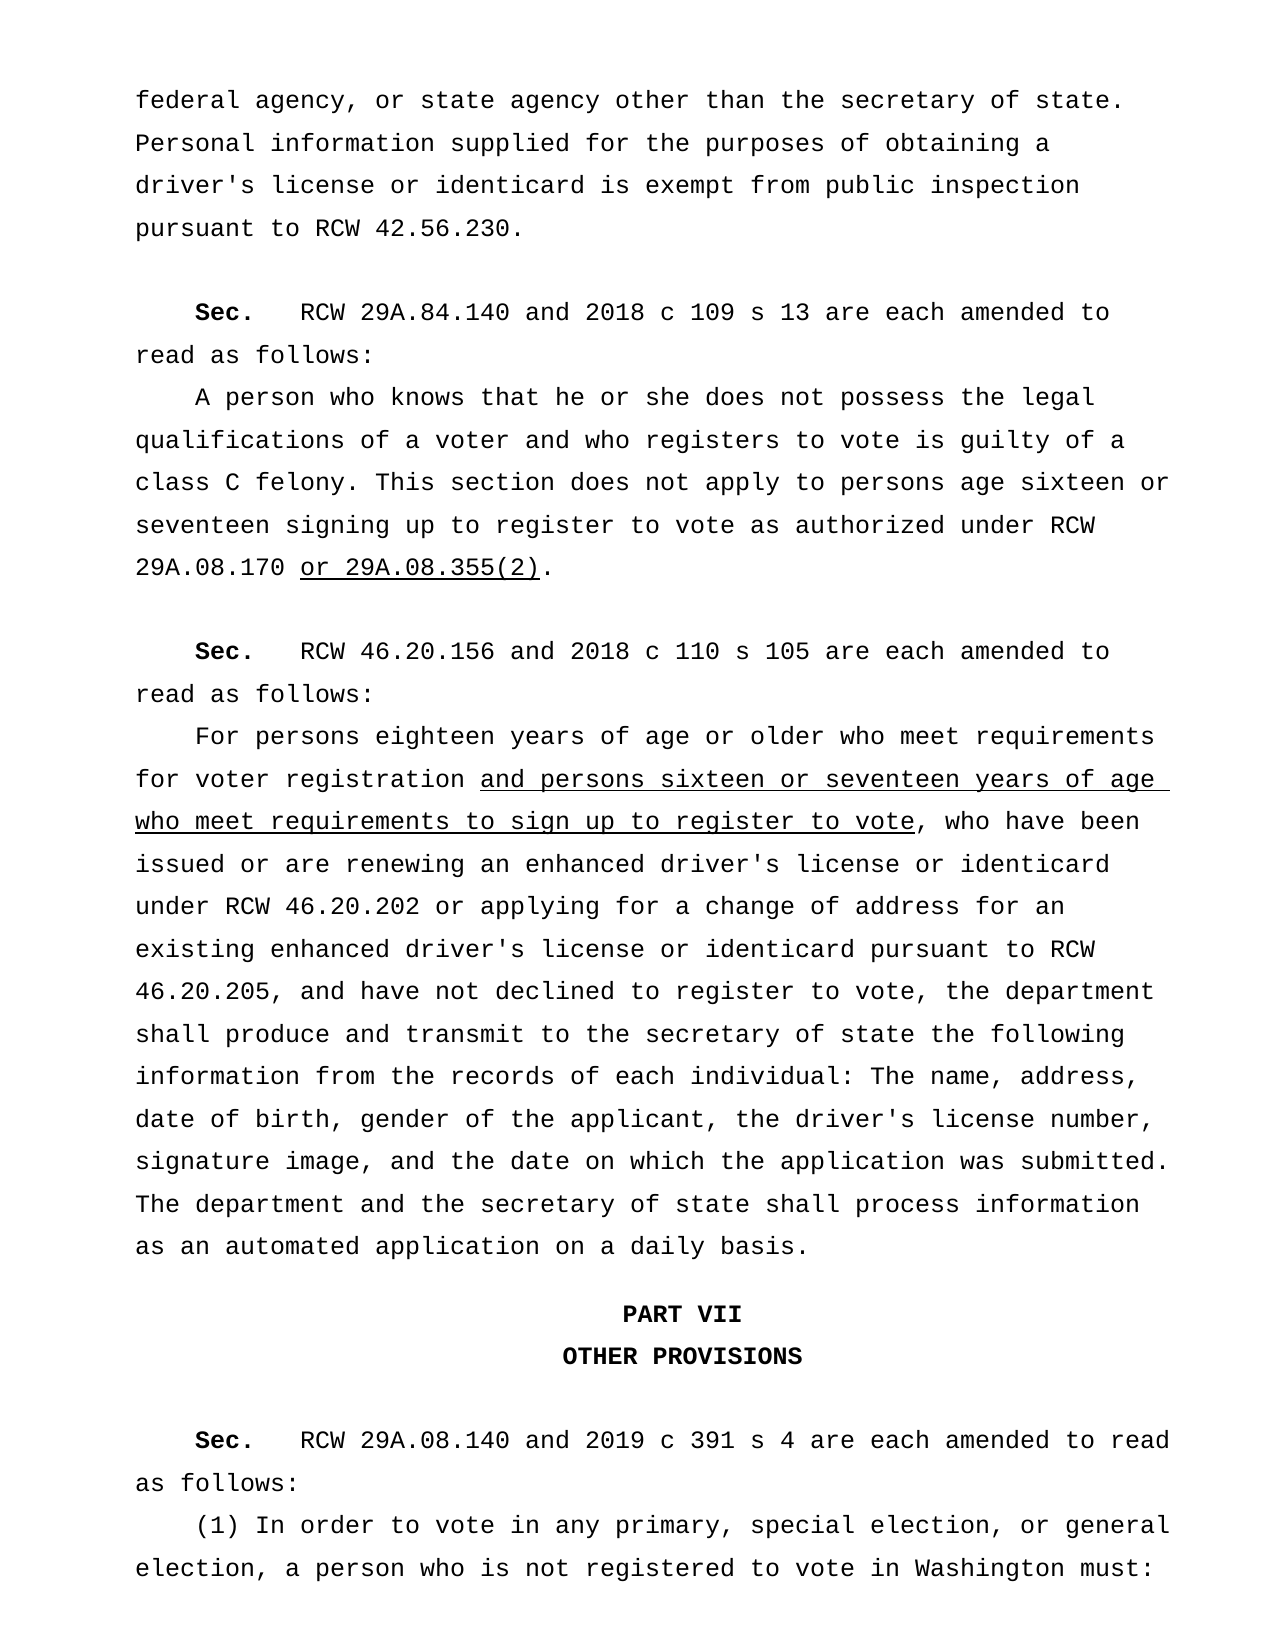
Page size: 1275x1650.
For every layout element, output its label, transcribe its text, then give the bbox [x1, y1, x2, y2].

text A person who knows that he or she does not possess the legal qualifications of a voter and who registers to vote is guilty of a class C felony. This section does not apply to persons age sixteen or seventeen signing up to register to vote as authorized under RCW 29A.08.170 or 29A.08.355(2). [135, 372, 1170, 584]
text OTHER PROVISIONS [135, 1331, 1170, 1373]
text For persons eighteen years of age or older who meet requirements for voter registration and persons sixteen or seventeen years of age who meet requirements to sign up to register to vote, who have been issued or are renewing an enhanced driver's license or identicard under RCW 46.20.202 or applying for a change of address for an existing enhanced driver's license or identicard pursuant to RCW 46.20.205, and have not declined to register to vote, the department shall produce and transmit to the secretary of state the following information from the records of each individual: The name, address, date of birth, gender of the applicant, the driver's license number, signature image, and the date on which the application was submitted. The department and the secretary of state shall process information as an automated application on a daily basis. [135, 711, 1170, 1263]
text (1) In order to vote in any primary, special election, or general election, a person who is not registered to vote in Washington must: [135, 1500, 1170, 1585]
text Sec. RCW 29A.08.140 and 2019 c 391 s 4 are each amended to read as follows: [135, 1415, 1170, 1500]
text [135, 75, 1170, 245]
text Sec. RCW 29A.84.140 and 2018 c 109 s 13 are each amended to read as follows: [135, 287, 1170, 372]
text Sec. RCW 46.20.156 and 2018 c 110 s 105 are each amended to read as follows: [135, 626, 1170, 711]
text PART VII [135, 1288, 1170, 1331]
